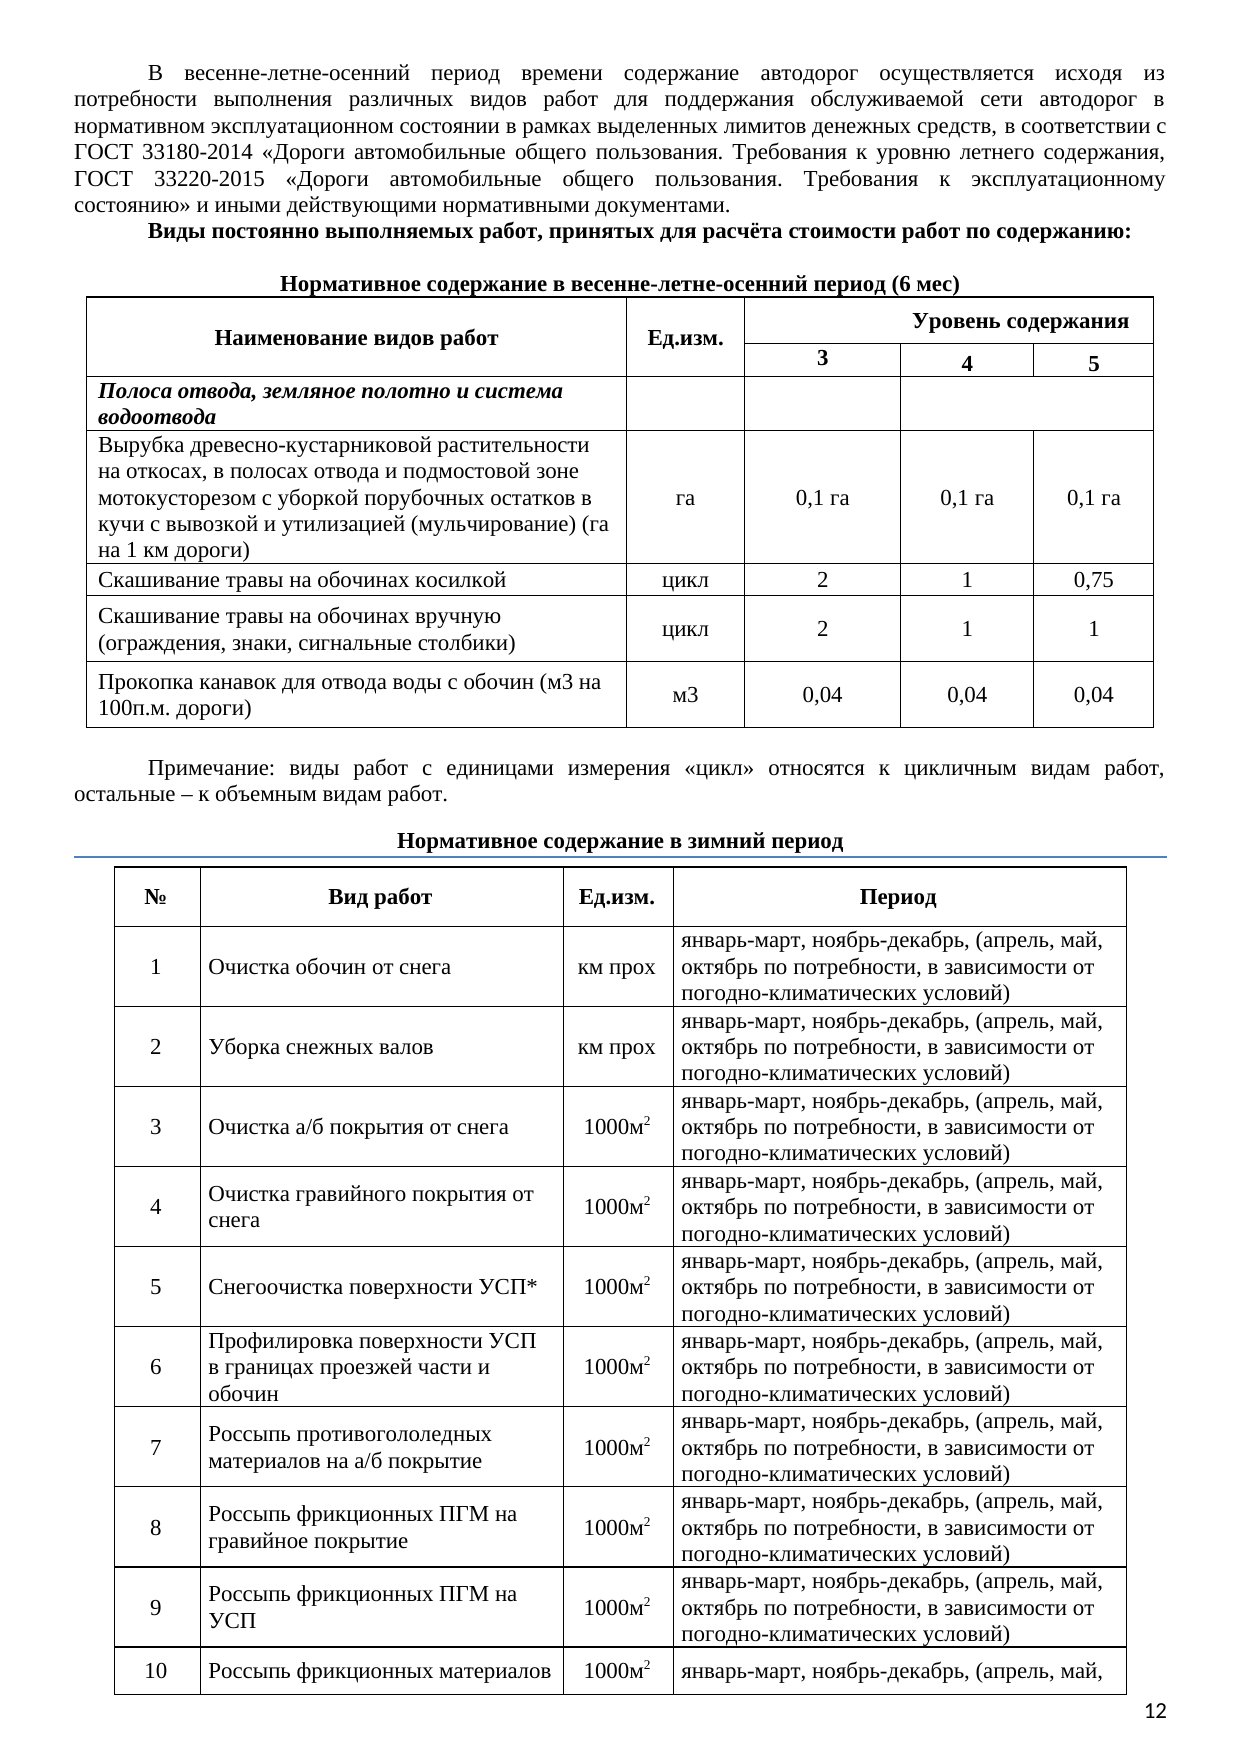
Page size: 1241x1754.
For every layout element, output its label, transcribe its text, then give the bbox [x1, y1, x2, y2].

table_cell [674, 1648, 1126, 1694]
table_cell 0,1 га [1034, 431, 1153, 563]
text Виды постоянно выполняемых работ, принятых для расчёта стоимости работ по содержанию: [74, 217, 1167, 244]
table_cell Очистка обочин от снега [201, 927, 563, 1006]
table_cell [901, 377, 1153, 430]
table_cell Прокопка канавок для отвода воды с обочин (м3 на 100п.м. дороги) [87, 662, 626, 727]
table_cell 0,1 га [901, 431, 1033, 563]
table_header Ед.изм. [564, 868, 673, 926]
table_cell км прох [564, 927, 673, 1006]
table_cell 1 [1034, 596, 1153, 661]
table_cell январь-март, ноябрь-декабрь, (апрель, май, октябрь по потребности, в зависимости от погодно-климатических условий) [674, 927, 1126, 1006]
table_cell 4 [901, 344, 1033, 376]
table_cell 1000м2 [564, 1247, 673, 1326]
table_cell 1000м2 [564, 1407, 673, 1486]
table_cell 1000м2 [564, 1087, 673, 1166]
table_header [745, 298, 901, 343]
table_cell Скашивание травы на обочинах вручную (ограждения, знаки, сигнальные столбики) [87, 596, 626, 661]
table_cell январь-март, ноябрь-декабрь, (апрель, май, октябрь по потребности, в зависимости от погодно-климатических условий) [674, 1167, 1126, 1246]
table_cell 1000м2 [564, 1648, 673, 1694]
table_header Уровень содержания [901, 298, 1153, 343]
table_cell Уборка снежных валов [201, 1007, 563, 1086]
table_cell 0,04 [901, 662, 1033, 727]
table_cell 2 [745, 564, 900, 595]
table_cell Вырубка древесно-кустарниковой растительности на откосах, в полосах отвода и подмостовой зоне мотокусторезом с уборкой порубочных остатков в кучи с вывозкой и утилизацией (мульчирование) (га на 1 км дороги) [87, 431, 626, 563]
table_header Период [674, 868, 1126, 926]
table_cell Россыпь фрикционных ПГМ на гравийное покрытие [201, 1487, 563, 1566]
table_cell 7 [115, 1407, 200, 1486]
subtitle Нормативное содержание в зимний период [74, 828, 1167, 856]
table_cell Очистка а/б покрытия от снега [201, 1087, 563, 1166]
table_cell цикл [627, 596, 744, 661]
table_cell Снегоочистка поверхности УСП* [201, 1247, 563, 1326]
table_cell 0,75 [1034, 564, 1153, 595]
table_cell 1 [115, 927, 200, 1006]
table_cell [745, 377, 900, 430]
table_cell Очистка гравийного покрытия от снега [201, 1167, 563, 1246]
table_cell 1 [901, 564, 1033, 595]
table_cell Скашивание травы на обочинах косилкой [87, 564, 626, 595]
table_cell 0,1 га [745, 431, 900, 563]
table_cell 10 [115, 1648, 200, 1694]
table_cell 1000м2 [564, 1568, 673, 1646]
table_cell 6 [115, 1327, 200, 1406]
table_cell 2 [115, 1007, 200, 1086]
table_cell 5 [115, 1247, 200, 1326]
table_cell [674, 1568, 1126, 1646]
table_cell 0,04 [745, 662, 900, 727]
table_cell январь-март, ноябрь-декабрь, (апрель, май, октябрь по потребности, в зависимости от погодно-климатических условий) [674, 1487, 1126, 1566]
table_cell м3 [627, 662, 744, 727]
table_header Наименование видов работ [87, 298, 626, 376]
table_header Вид работ [201, 868, 563, 926]
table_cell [201, 1648, 563, 1694]
table_cell январь-март, ноябрь-декабрь, (апрель, май, октябрь по потребности, в зависимости от погодно-климатических условий) [674, 1007, 1126, 1086]
table_header № [115, 868, 200, 926]
table_cell 9 [115, 1568, 200, 1646]
table_cell 4 [115, 1167, 200, 1246]
table_cell 1 [901, 596, 1033, 661]
text Нормативное содержание в весенне-летне-осенний период (6 мес) [74, 270, 1167, 296]
table_cell Полоса отвода, земляное полотно и система водоотвода [87, 377, 626, 430]
text В весенне-летне-осенний период времени содержание автодорог осуществляется исходя из потребности выполнения различных видов работ для поддержания обслуживаемой сети автодорог в нормативном эксплуатационном состоянии в рамках выделенных лимитов денежных средств, в соответствии с ГОСТ 33180-2014 «Дороги автомобильные общего пользования. Требования к уровню летнего содержания, ГОСТ 33220-2015 «Дороги автомобильные общего пользования. Требования к эксплуатационному состоянию» и иными действующими нормативными документами. [74, 59, 1167, 217]
text Примечание: виды работ с единицами измерения «цикл» относятся к цикличным видам работ, остальные – к объемным видам работ. [74, 754, 1167, 807]
table_cell Россыпь противогололедных материалов на а/б покрытие [201, 1407, 563, 1486]
table_cell январь-март, ноябрь-декабрь, (апрель, май, октябрь по потребности, в зависимости от погодно-климатических условий) [674, 1327, 1126, 1406]
table_cell 3 [115, 1087, 200, 1166]
table_cell 8 [115, 1487, 200, 1566]
table_cell 0,04 [1034, 662, 1153, 727]
table_cell [627, 377, 744, 430]
table_cell км прох [564, 1007, 673, 1086]
table_cell 5 [1034, 344, 1153, 376]
table_header Ед.изм. [627, 298, 744, 376]
table_cell 1000м2 [564, 1327, 673, 1406]
table_cell цикл [627, 564, 744, 595]
table_cell 1000м2 [564, 1487, 673, 1566]
table_cell 3 [745, 344, 900, 376]
table_cell га [627, 431, 744, 563]
table_cell Россыпь фрикционных ПГМ на УСП [201, 1568, 563, 1646]
table_cell январь-март, ноябрь-декабрь, (апрель, май, октябрь по потребности, в зависимости от погодно-климатических условий) [674, 1247, 1126, 1326]
table_cell 1000м2 [564, 1167, 673, 1246]
table_cell январь-март, ноябрь-декабрь, (апрель, май, октябрь по потребности, в зависимости от погодно-климатических условий) [674, 1407, 1126, 1486]
table_cell январь-март, ноябрь-декабрь, (апрель, май, октябрь по потребности, в зависимости от погодно-климатических условий) [674, 1087, 1126, 1166]
table_cell 2 [745, 596, 900, 661]
table_cell Профилировка поверхности УСП в границах проезжей части и обочин [201, 1327, 563, 1406]
